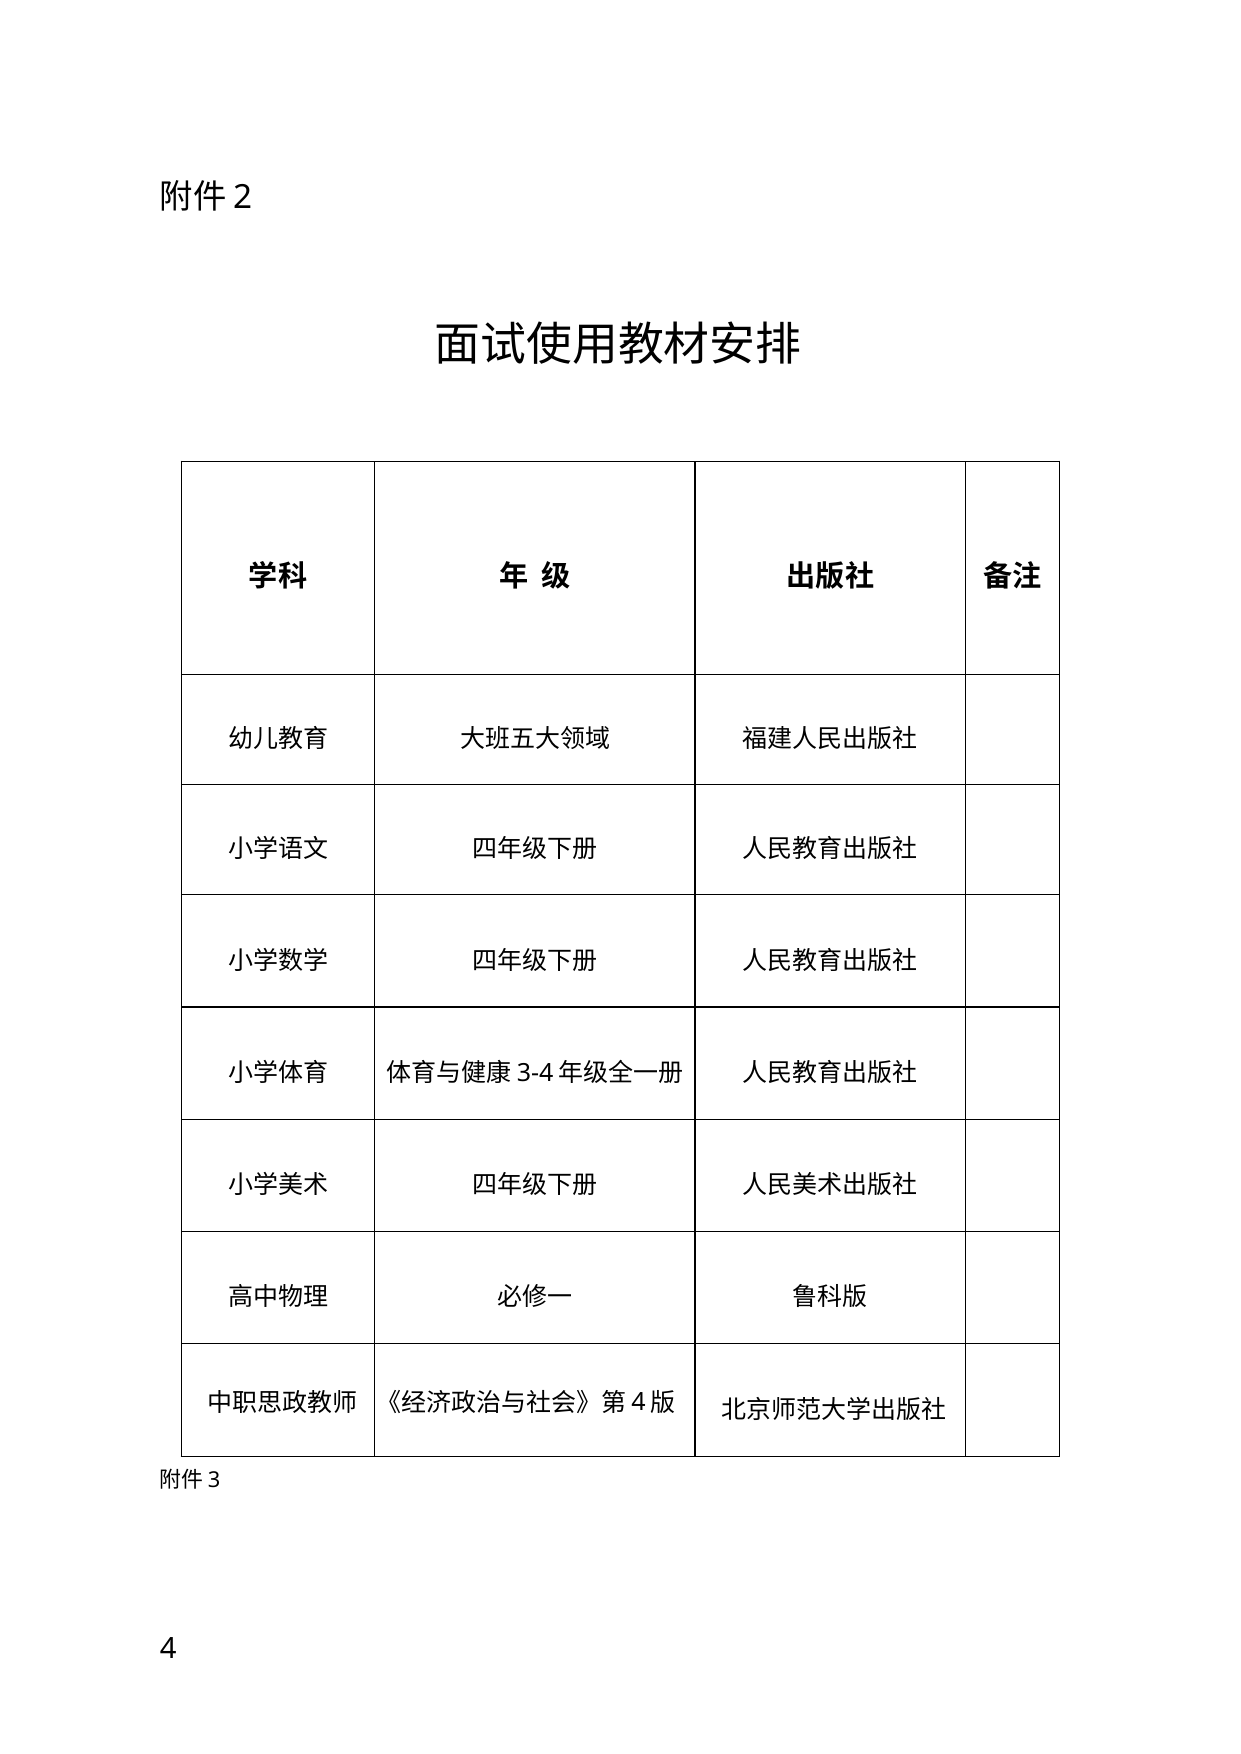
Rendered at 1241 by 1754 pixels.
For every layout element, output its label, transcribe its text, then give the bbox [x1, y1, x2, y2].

table_cell 人民美术出版社 [696, 1120, 965, 1231]
table_cell 四年级下册 [375, 785, 694, 894]
table_cell [966, 785, 1059, 894]
table_cell 人民教育出版社 [696, 1008, 965, 1118]
table_cell 鲁科版 [696, 1232, 965, 1343]
table_header 备注 [966, 462, 1059, 674]
table_cell [966, 1232, 1059, 1343]
table_cell 四年级下册 [375, 895, 694, 1006]
table_cell 体育与健康3-4年级全一册 [375, 1008, 694, 1118]
text 附件3 [159, 519, 1081, 1494]
table_cell 人民教育出版社 [696, 785, 965, 894]
table_cell 小学语文 [182, 785, 374, 894]
table_cell 福建人民出版社 [696, 675, 965, 784]
table_cell 《经济政治与社会》第4版 [375, 1344, 694, 1456]
table_cell [966, 1120, 1059, 1231]
table_cell 中职思政教师 [182, 1344, 374, 1456]
table_cell 北京师范大学出版社 [696, 1344, 965, 1456]
table_header 年 级 [375, 462, 694, 674]
table_cell 小学体育 [182, 1008, 374, 1118]
table_cell 四年级下册 [375, 1120, 694, 1231]
table_header 学科 [182, 462, 374, 674]
table_cell 必修一 [375, 1232, 694, 1343]
table_cell 人民教育出版社 [696, 895, 965, 1006]
table_cell 小学美术 [182, 1120, 374, 1231]
table_cell [966, 675, 1059, 784]
table_cell [966, 895, 1059, 1006]
table_cell [966, 1008, 1059, 1118]
table_header 出版社 [696, 462, 965, 674]
table_cell [966, 1344, 1059, 1456]
table_cell 幼儿教育 [182, 675, 374, 784]
table_cell 大班五大领域 [375, 675, 694, 784]
text 附件2 [159, 162, 1081, 227]
table_cell 高中物理 [182, 1232, 374, 1343]
table_cell 小学数学 [182, 895, 374, 1006]
text 面试使用教材安排 [159, 292, 1081, 389]
